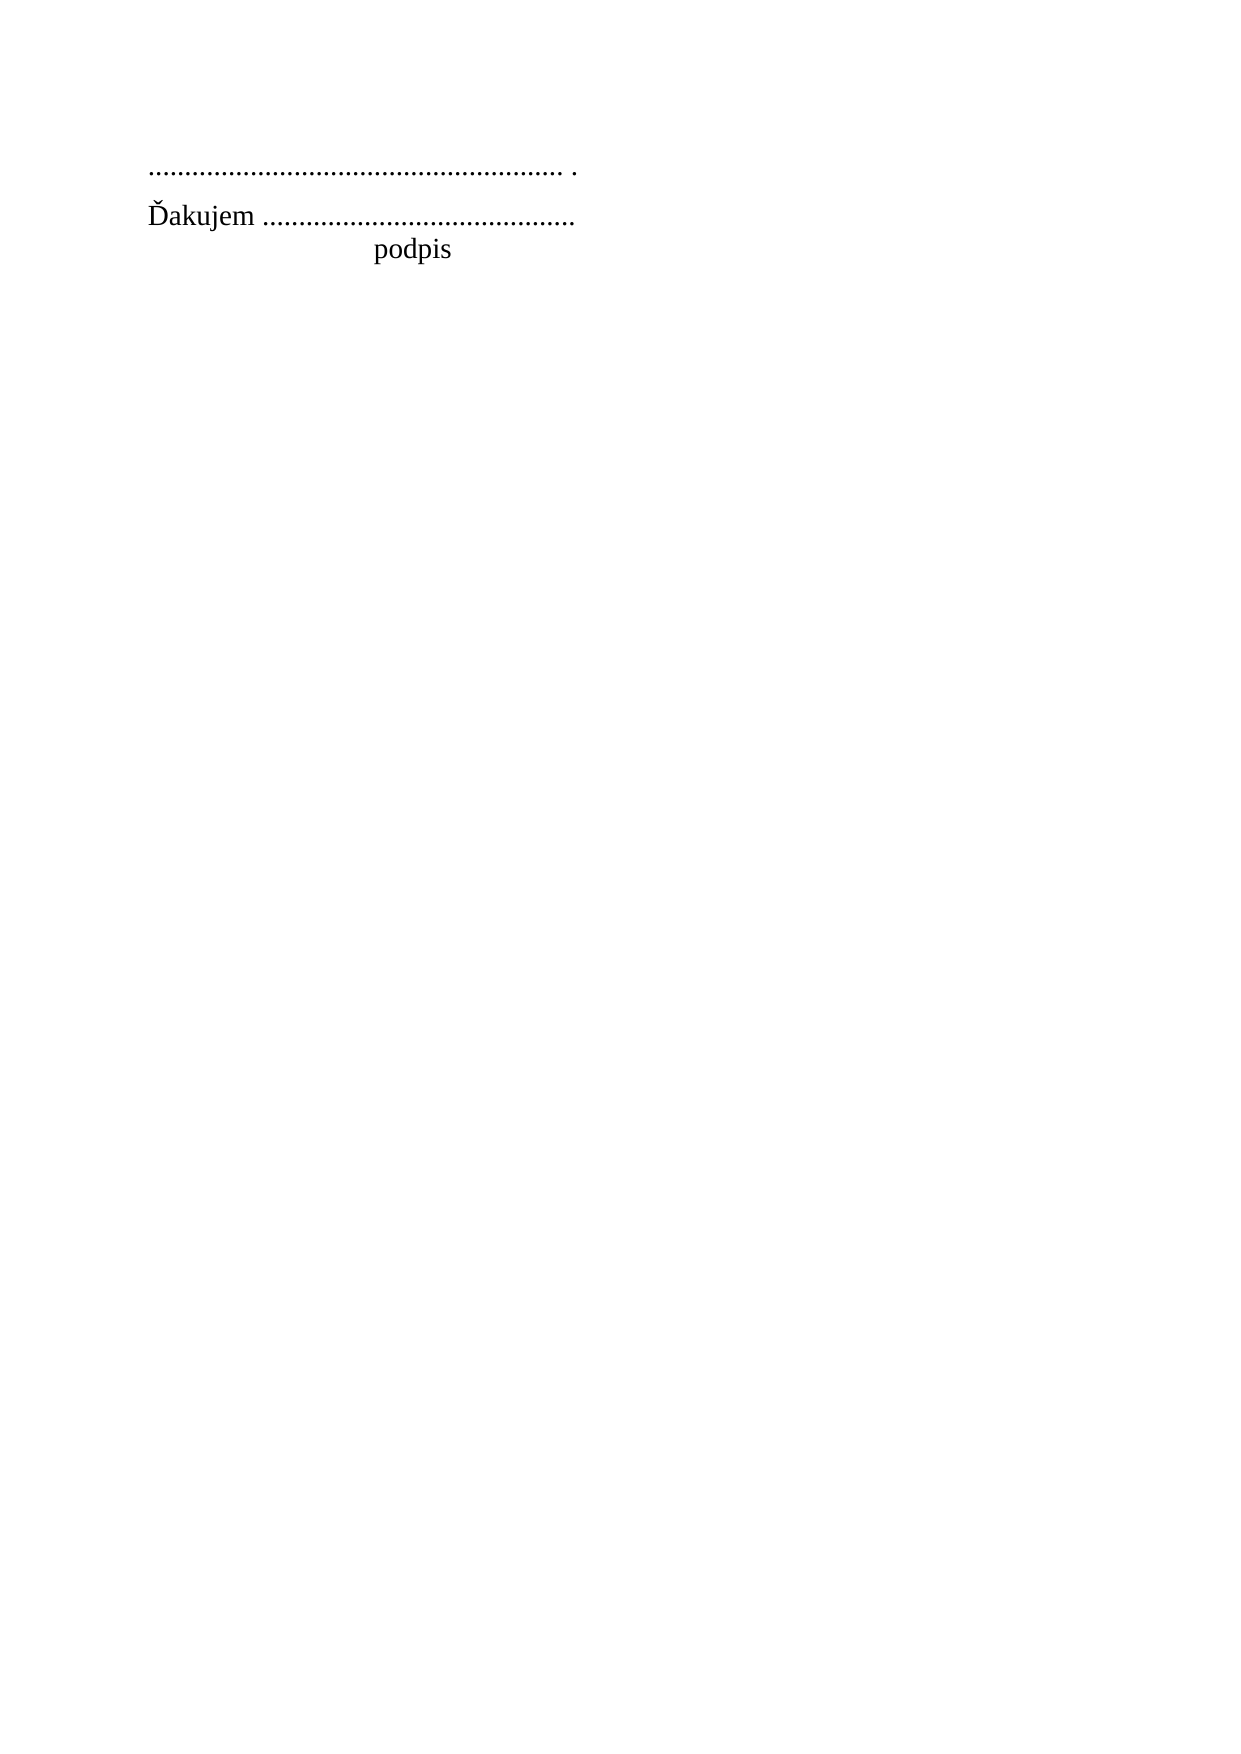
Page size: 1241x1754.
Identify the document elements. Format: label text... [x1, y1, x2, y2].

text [148, 148, 583, 181]
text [148, 198, 583, 231]
text podpis [148, 231, 583, 265]
